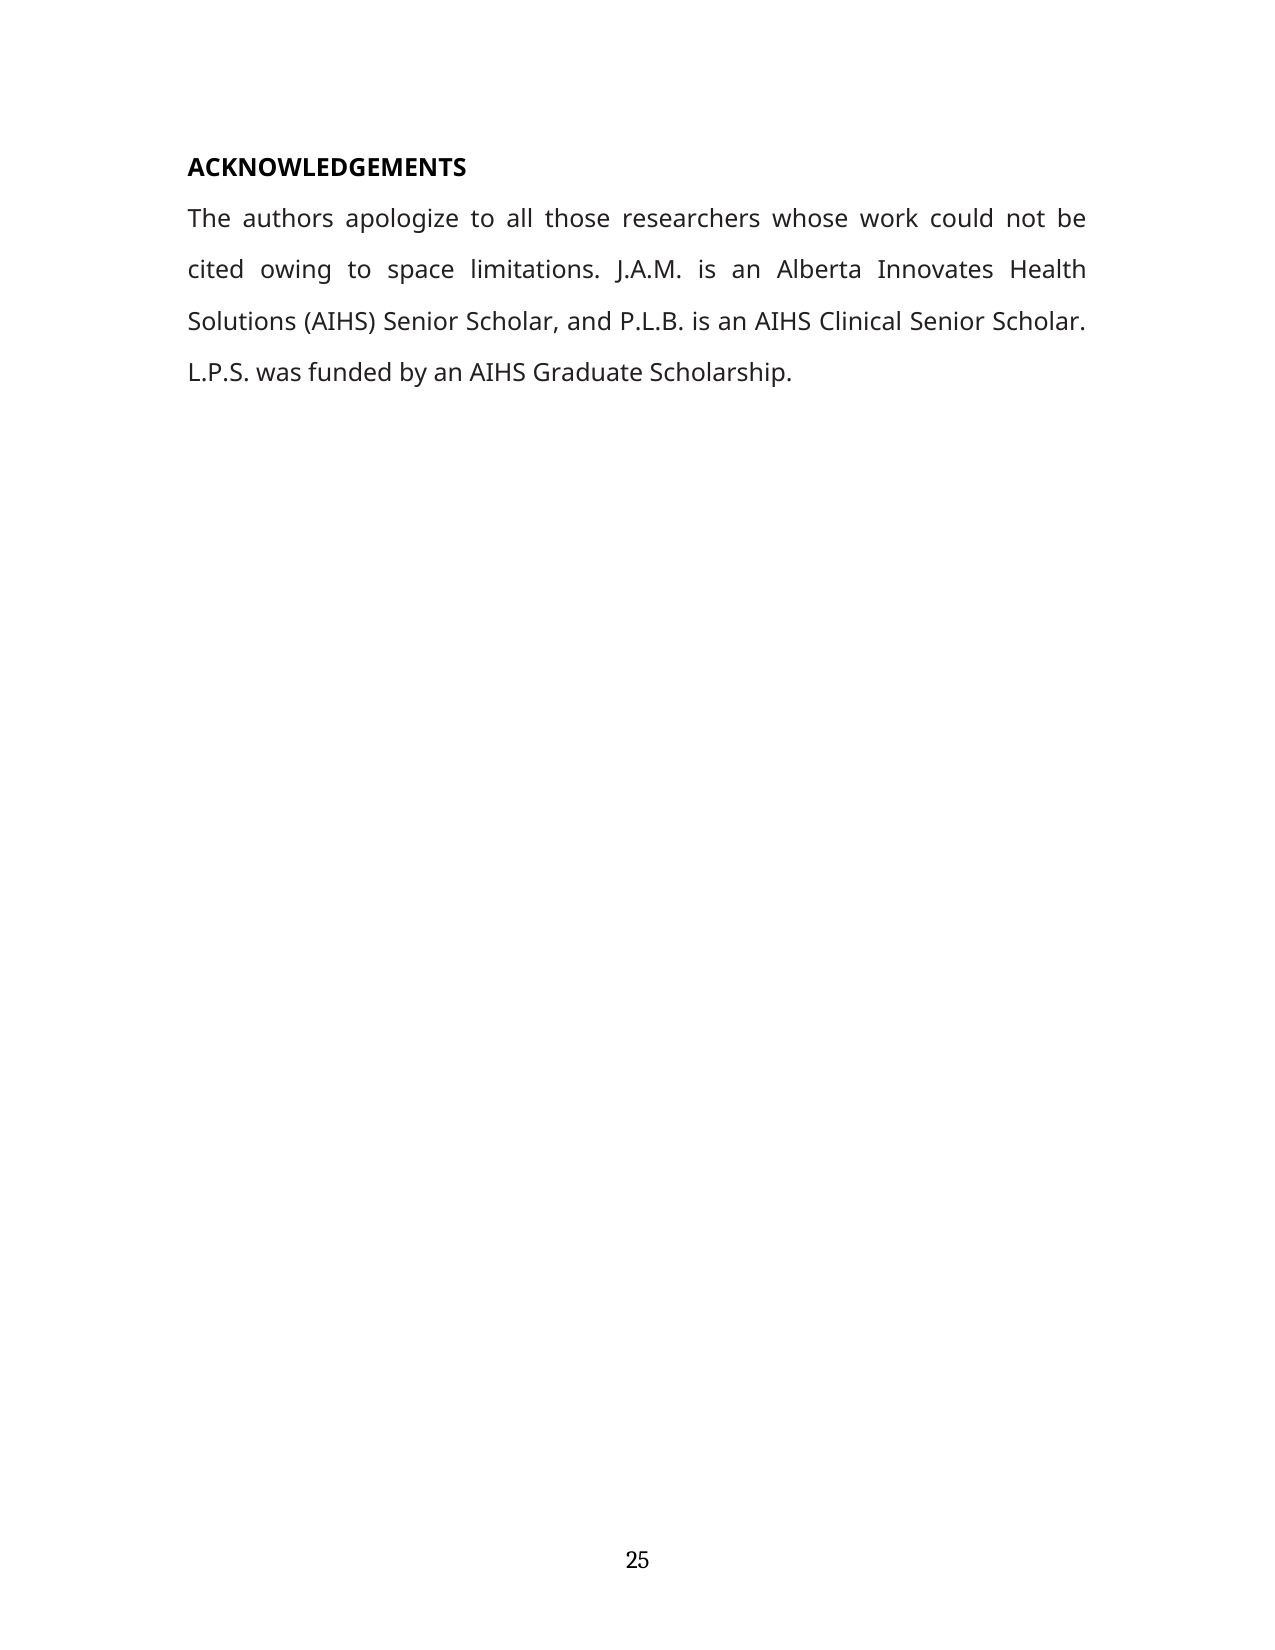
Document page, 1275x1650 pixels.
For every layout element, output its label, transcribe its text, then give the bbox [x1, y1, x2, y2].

text The authors apologize to all those researchers whose work could not be cited owing to space limitations. J.A.M. is an Alberta Innovates Health Solutions (AIHS) Senior Scholar, and P.L.B. is an AIHS Clinical Senior Scholar. L.P.S. was funded by an AIHS Graduate Scholarship. [187, 201, 1087, 388]
text Acknowledgements [187, 150, 1087, 184]
